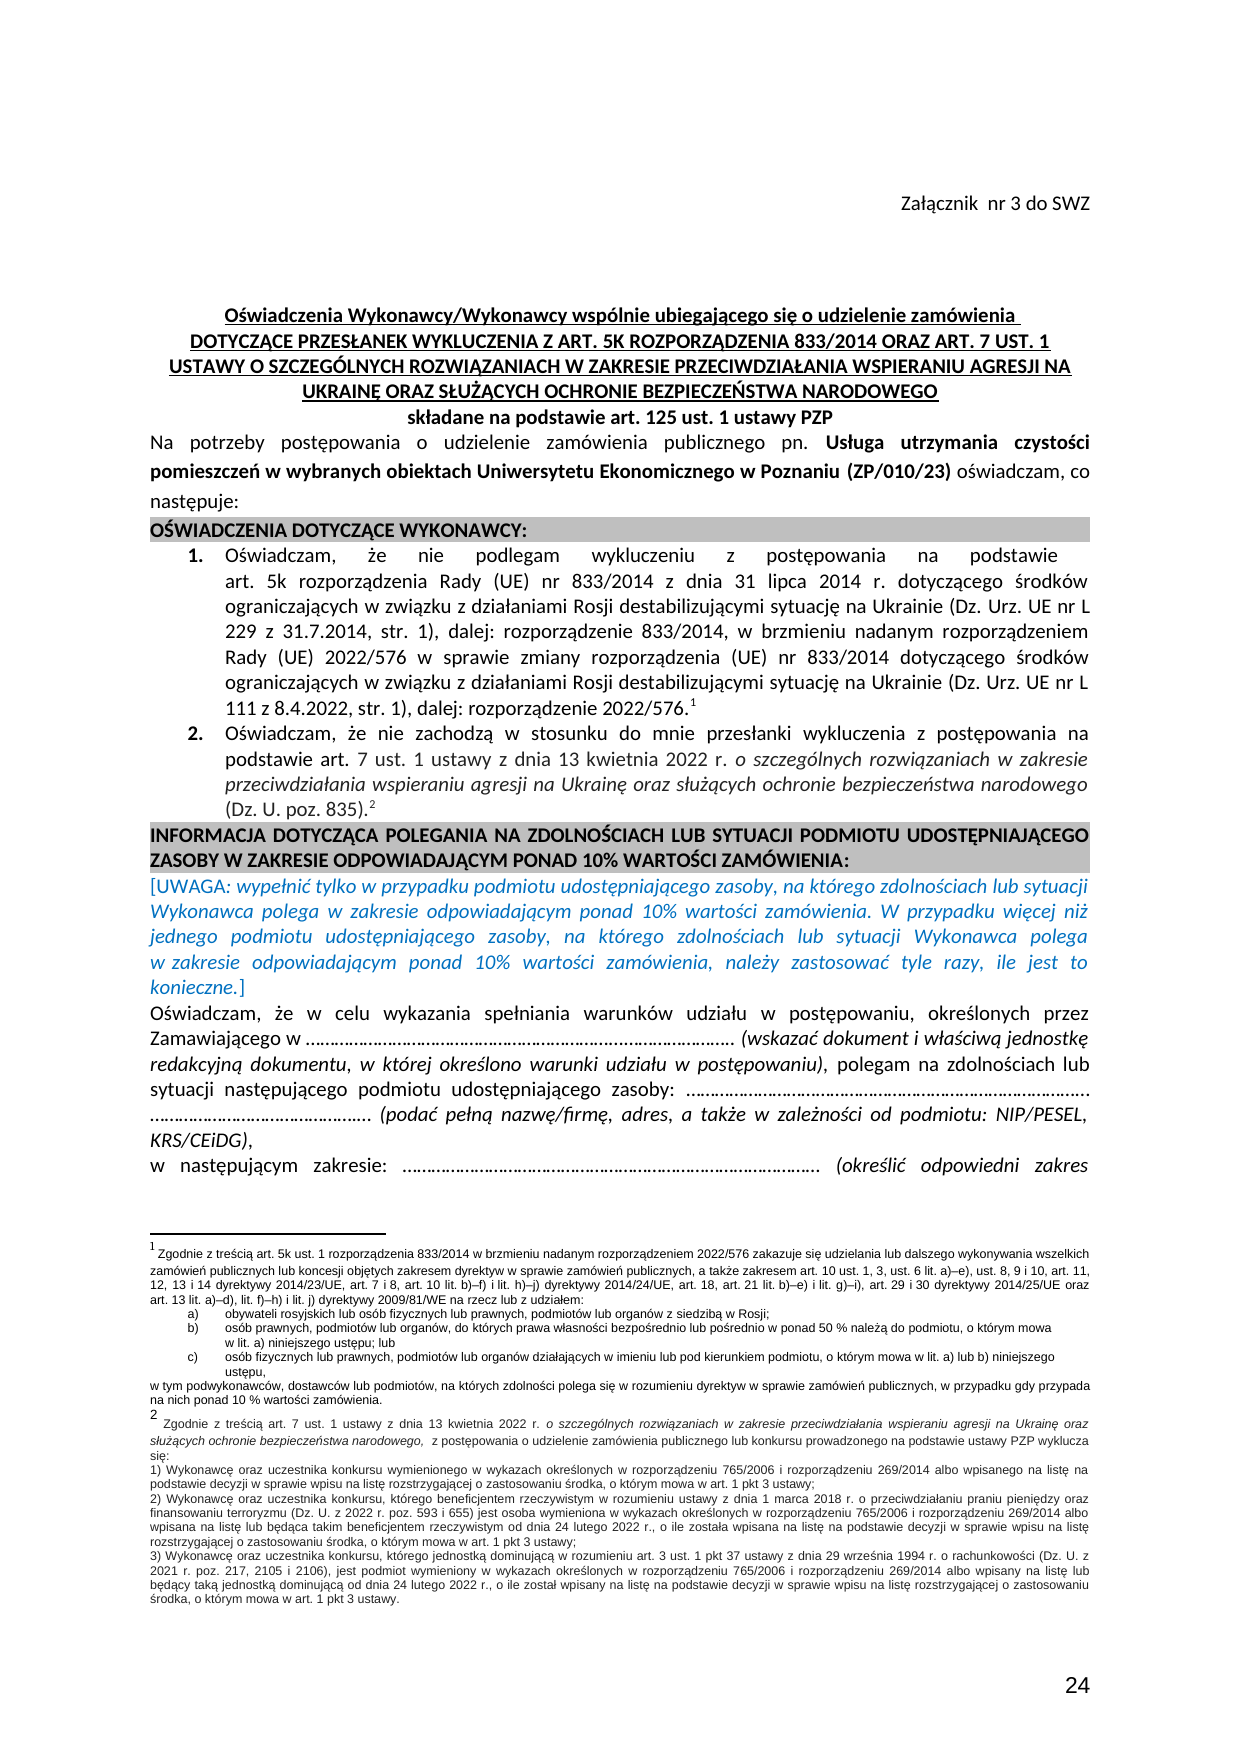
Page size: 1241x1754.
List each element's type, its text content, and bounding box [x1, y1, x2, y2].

list Oświadczam, że nie zachodzą w stosunku do mnie przesłanki wykluczenia z postępowania na podstawie art. 7 ust. 1 ustawy z dnia 13 kwietnia 2022 r. o szczególnych rozwiązaniach w zakresie przeciwdziałania wspieraniu agresji na Ukrainę oraz służących ochronie bezpieczeństwa narodowego (Dz. U. poz. 835). [187, 720, 1090, 822]
text Oświadczam, że w celu wykazania spełniania warunków udziału w postępowaniu, określonych przez Zamawiającego w ………………………………………………………...………………….. (wskazać dokument i właściwą jednostkę redakcyjną dokumentu, w której określono warunki udziału w postępowaniu), polegam na zdolnościach lub sytuacji następującego podmiotu udostępniającego zasoby: ………………………………………………………………………...…………………………………….… (podać pełną nazwę/firmę, adres, a także w zależności od podmiotu: NIP/PESEL, KRS/CEiDG), w następującym zakresie: …………………………………………………………………………… (określić odpowiedni zakres udostępnianych zasobów dla wskazanego podmiotu), co odpowiada ponad 10% wartości przedmiotowego zamówienia. [150, 1000, 1090, 1178]
text [UWAGA: wypełnić tylko w przypadku podmiotu udostępniającego zasoby, na którego zdolnościach lub sytuacji Wykonawca polega w zakresie odpowiadającym ponad 10% wartości zamówienia. W przypadku więcej niż jednego podmiotu udostępniającego zasoby, na którego zdolnościach lub sytuacji Wykonawca polega w zakresie odpowiadającym ponad 10% wartości zamówienia, należy zastosować tyle razy, ile jest to konieczne.] [150, 873, 1090, 1000]
text OŚWIADCZENIA DOTYCZĄCE WYKONAWCY: [150, 517, 1090, 542]
text DOTYCZĄCE PRZESŁANEK WYKLUCZENIA Z ART. 5K ROZPORZĄDZENIA 833/2014 ORAZ ART. 7 UST. 1 USTAWY o szczególnych rozwiązaniach w zakresie przeciwdziałania wspieraniu agresji na Ukrainę oraz służących ochronie bezpieczeństwa narodowego [150, 328, 1090, 404]
list Oświadczam, że nie podlegam wykluczeniu z postępowania na podstawie art. 5k rozporządzenia Rady (UE) nr 833/2014 z dnia 31 lipca 2014 r. dotyczącego środków ograniczających w związku z działaniami Rosji destabilizującymi sytuację na Ukrainie (Dz. Urz. UE nr L 229 z 31.7.2014, str. 1), dalej: rozporządzenie 833/2014, w brzmieniu nadanym rozporządzeniem Rady (UE) 2022/576 w sprawie zmiany rozporządzenia (UE) nr 833/2014 dotyczącego środków ograniczających w związku z działaniami Rosji destabilizującymi sytuację na Ukrainie (Dz. Urz. UE nr L 111 z 8.4.2022, str. 1), dalej: rozporządzenie 2022/576. [187, 542, 1090, 720]
text Oświadczenia Wykonawcy/Wykonawcy wspólnie ubiegającego się o udzielenie zamówienia [150, 302, 1090, 328]
text składane na podstawie art. 125 ust. 1 ustawy PZP [150, 404, 1090, 429]
text Załącznik nr 3 do SWZ [150, 190, 1090, 216]
text Na potrzeby postępowania o udzielenie zamówienia publicznego pn. Usługa utrzymania czystości pomieszczeń w wybranych obiektach Uniwersytetu Ekonomicznego w Poznaniu (ZP/010/23) oświadczam, co następuje: [150, 429, 1090, 513]
text INFORMACJA DOTYCZĄCA POLEGANIA NA ZDOLNOŚCIACH LUB SYTUACJI PODMIOTU UDOSTĘPNIAJĄCEGO ZASOBY W ZAKRESIE ODPOWIADAJĄCYM PONAD 10% WARTOŚCI ZAMÓWIENIA: [150, 822, 1090, 873]
